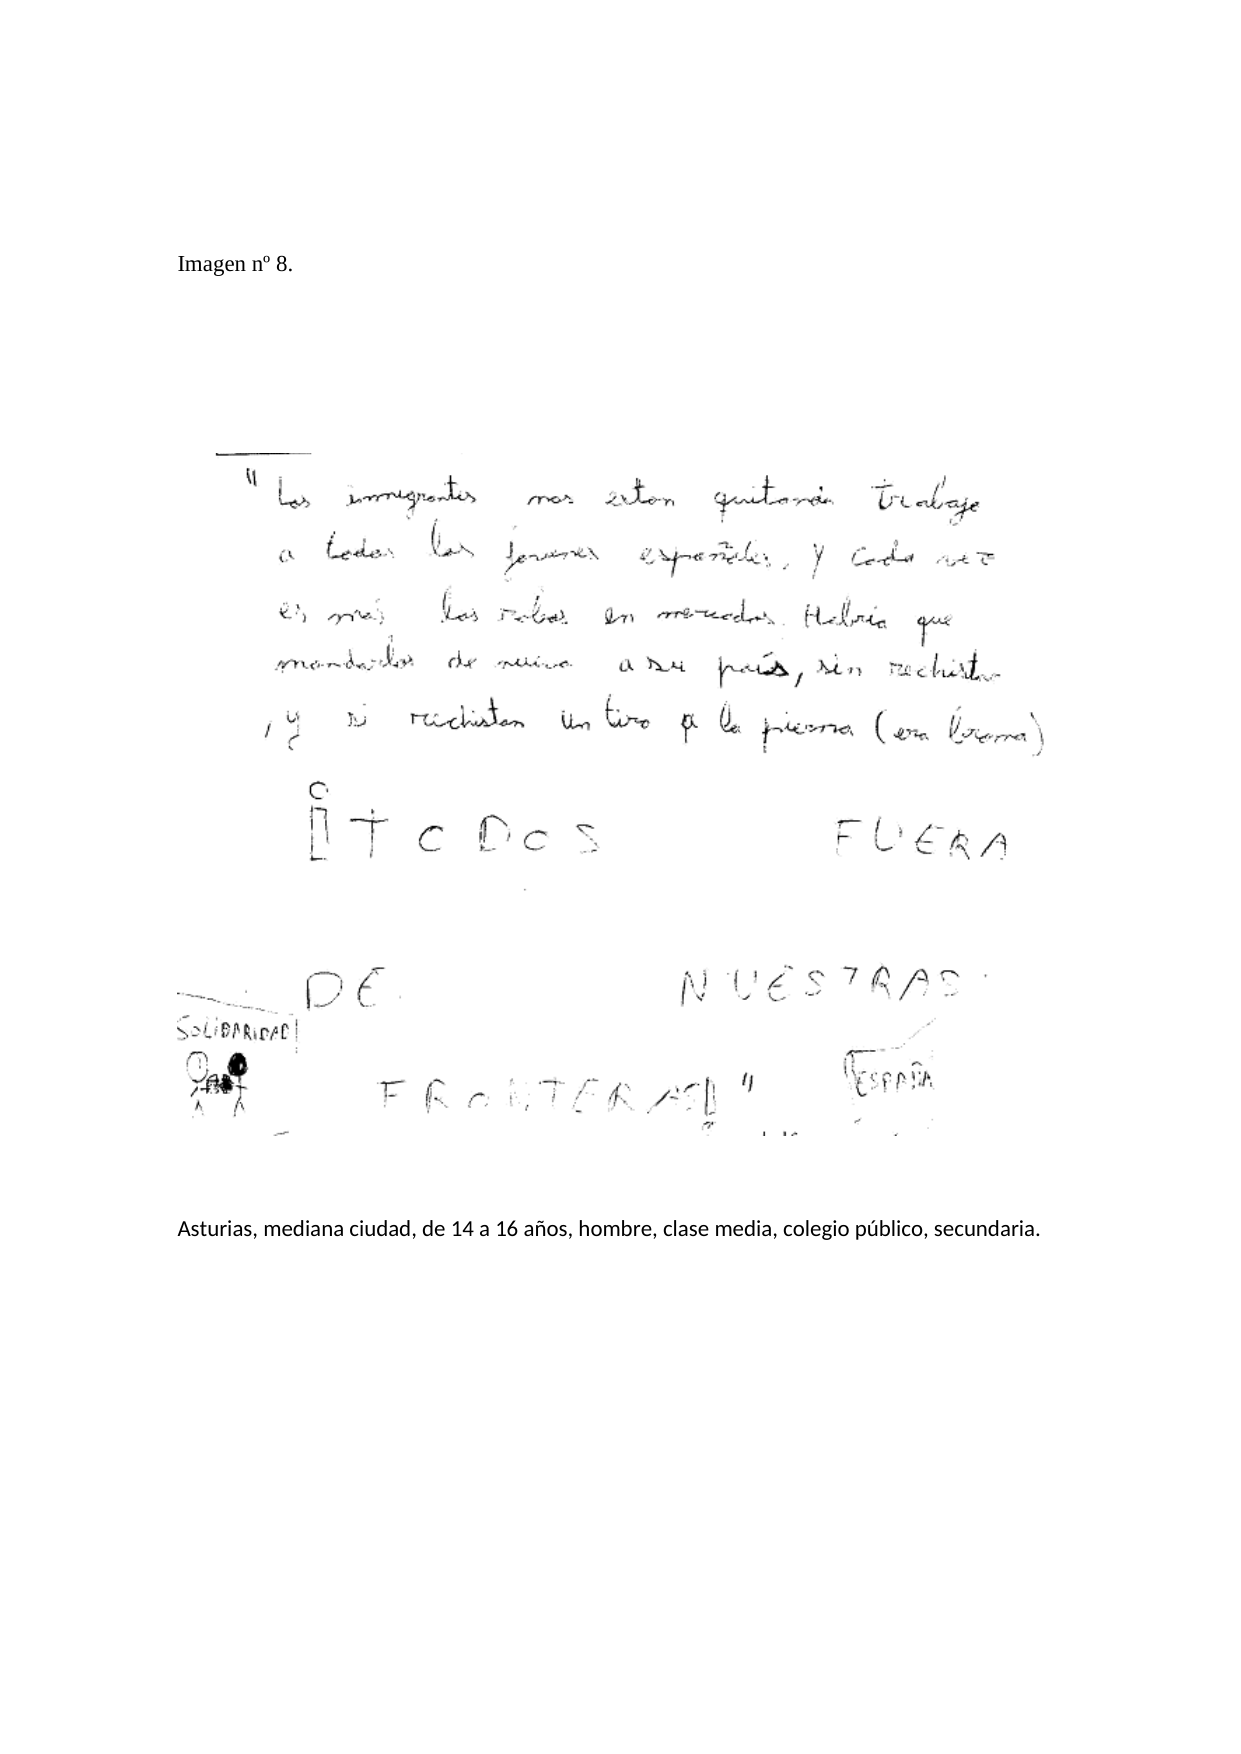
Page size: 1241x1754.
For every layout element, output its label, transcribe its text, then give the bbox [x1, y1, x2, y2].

text Imagen nº 8. [177, 250, 1063, 276]
text Asturias, mediana ciudad, de 14 a 16 años, hombre, clase media, colegio público, secundaria. [177, 1214, 1063, 1242]
picture [177, 453, 1062, 1136]
